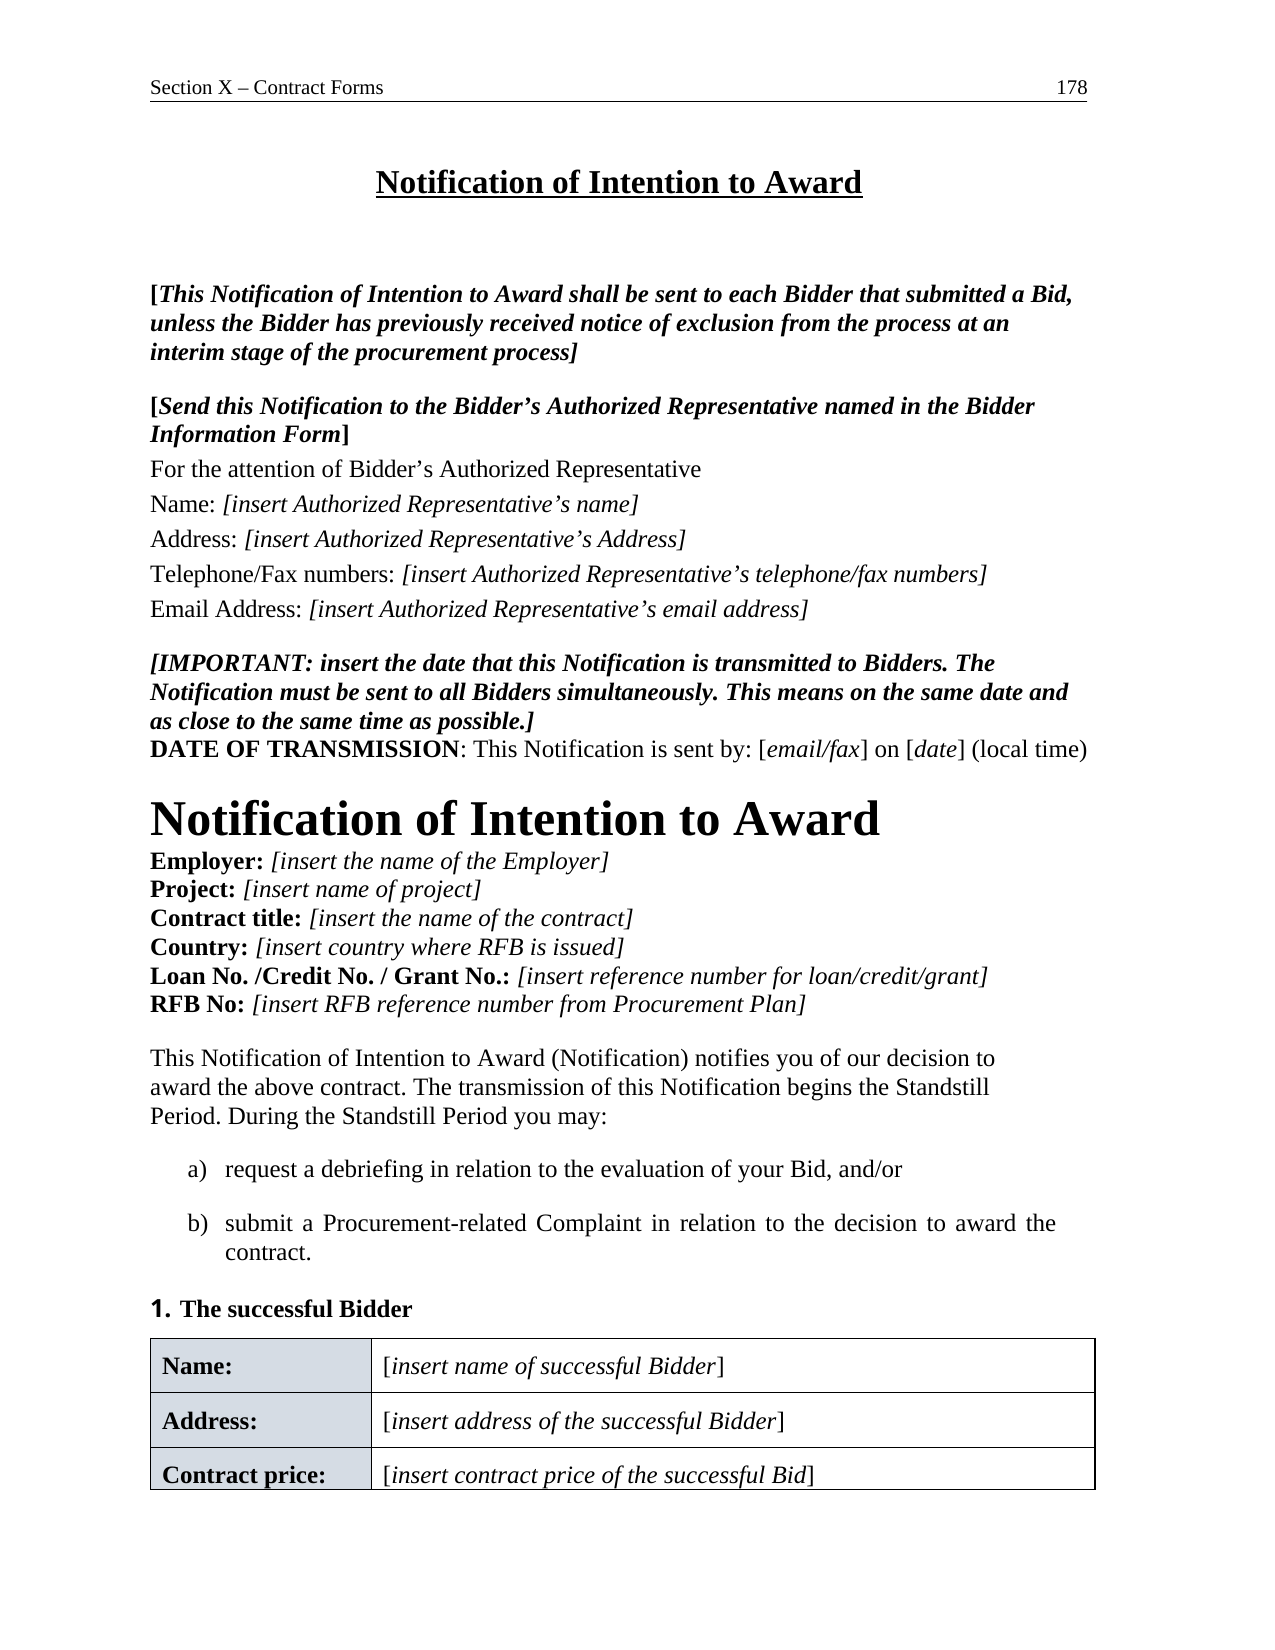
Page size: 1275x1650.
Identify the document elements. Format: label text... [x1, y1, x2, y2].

list submit a Procurement-related Complaint in relation to the decision to award the contract. [187, 1208, 1057, 1266]
text Address: [insert Authorized Representative’s Address] [150, 524, 1087, 553]
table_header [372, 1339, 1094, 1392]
text Country: [insert country where RFB is issued] [150, 932, 1144, 961]
text Project: [insert name of project] [150, 874, 1087, 903]
text For the attention of Bidder’s Authorized Representative [150, 454, 1087, 483]
list The successful Bidder [150, 1291, 1057, 1325]
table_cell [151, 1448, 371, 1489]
text Telephone/Fax numbers: [insert Authorized Representative’s telephone/fax numbers] [150, 559, 1087, 588]
list request a debriefing in relation to the evaluation of your Bid, and/or [187, 1154, 1057, 1183]
text Employer: [insert the name of the Employer] [150, 846, 1087, 874]
text Notification of Intention to Award [150, 788, 1057, 846]
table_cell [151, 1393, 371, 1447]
subtitle Notification of Intention to Award [150, 162, 1087, 201]
text Contract title: [insert the name of the contract] [150, 903, 1087, 932]
text This Notification of Intention to Award (Notification) notifies you of our decision to award the above contract. The transmission of this Notification begins the Standstill Period. During the Standstill Period you may: [150, 1043, 1057, 1129]
text RFB No: [insert RFB reference number from Procurement Plan] [150, 989, 1087, 1018]
text [Send this Notification to the Bidder’s Authorized Representative named in the Bidder Information Form] [150, 391, 1087, 448]
text DATE OF TRANSMISSION: This Notification is sent by: [email/fax] on [date] (local time) [150, 734, 1087, 763]
text [IMPORTANT: insert the date that this Notification is transmitted to Bidders. The Notification must be sent to all Bidders simultaneously. This means on the same date and as close to the same time as possible.] [150, 648, 1087, 734]
text [This Notification of Intention to Award shall be sent to each Bidder that submitted a Bid, unless the Bidder has previously received notice of exclusion from the process at an interim stage of the procurement process] [150, 279, 1087, 366]
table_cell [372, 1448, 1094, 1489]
text Name: [insert Authorized Representative’s name] [150, 489, 1087, 518]
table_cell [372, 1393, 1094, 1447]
text Loan No. /Credit No. / Grant No.: [insert reference number for loan/credit/grant] [150, 961, 1087, 989]
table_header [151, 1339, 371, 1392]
text Email Address: [insert Authorized Representative’s email address] [150, 594, 1087, 623]
